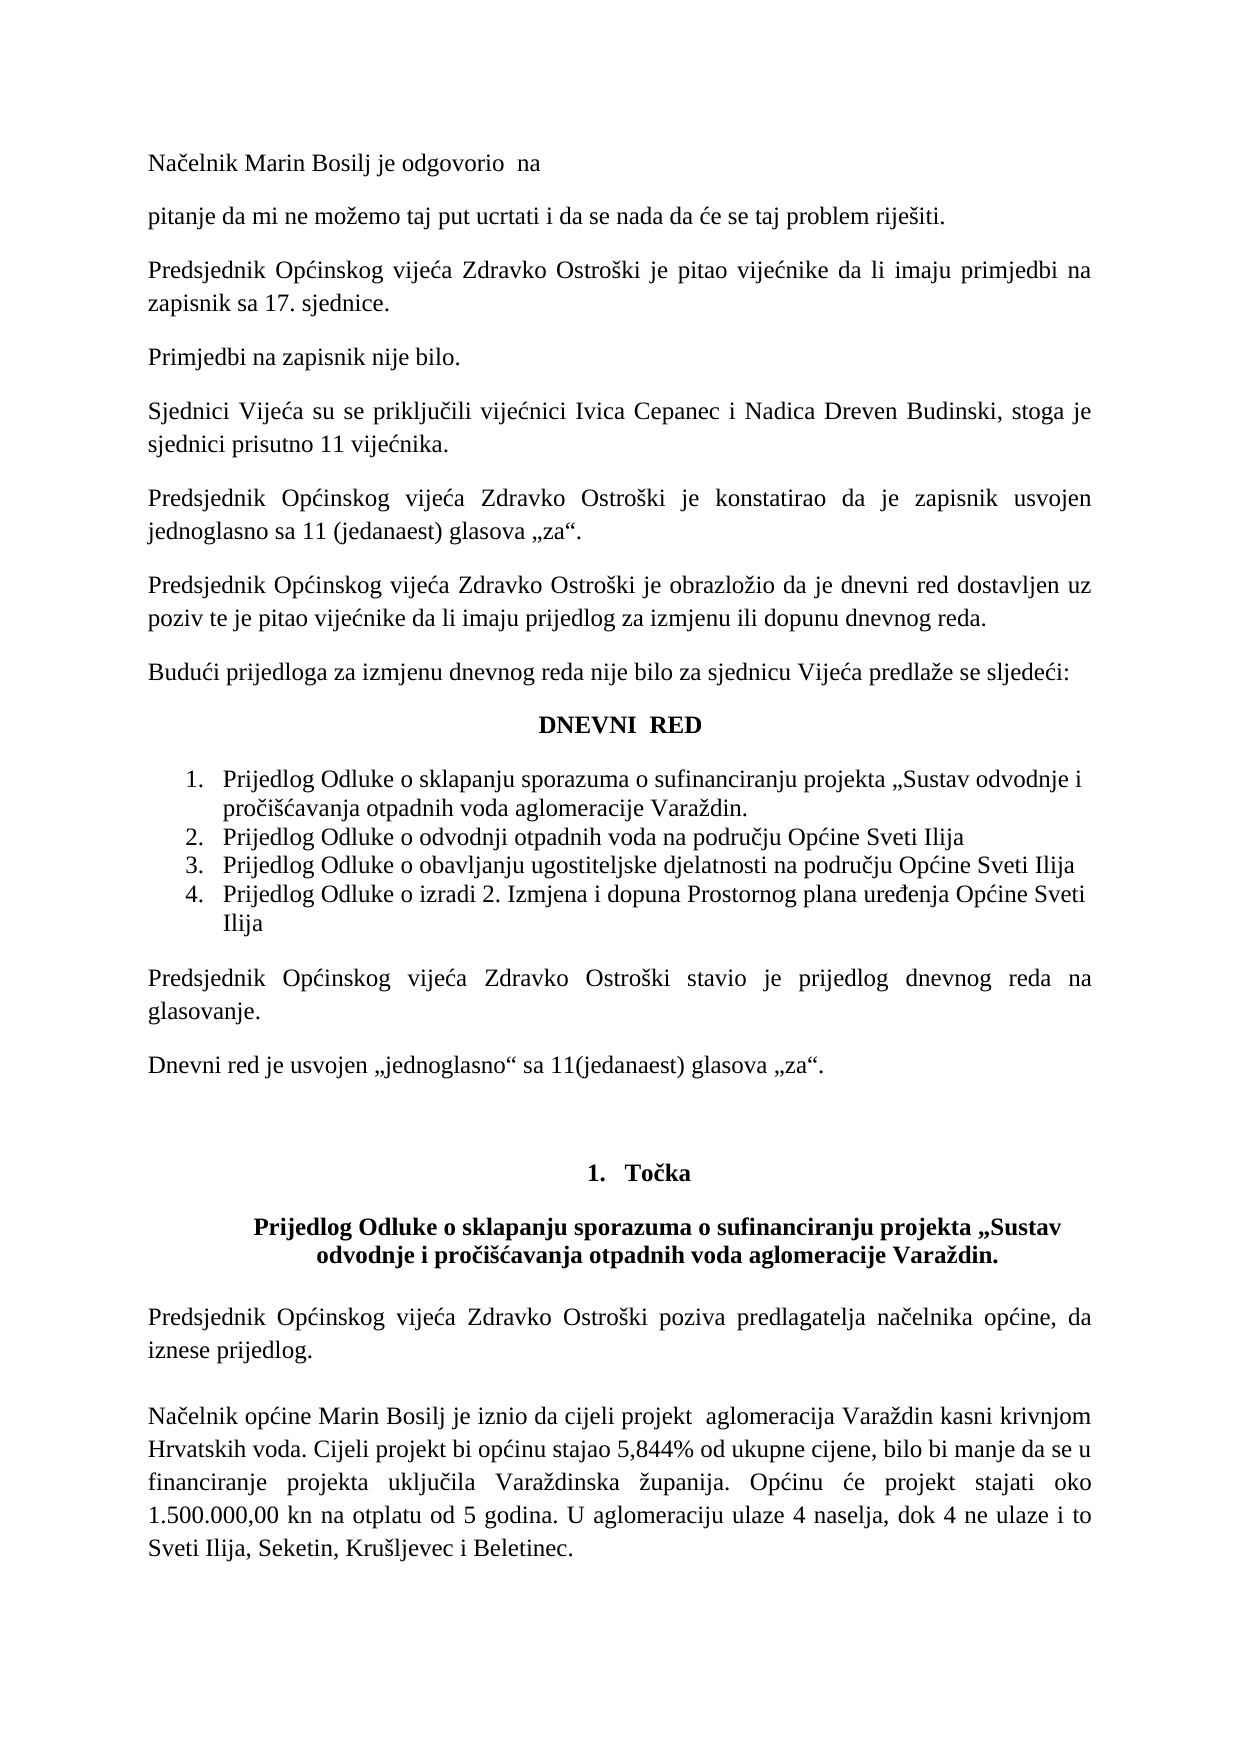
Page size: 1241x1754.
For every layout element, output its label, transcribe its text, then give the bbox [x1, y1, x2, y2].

text Predsjednik Općinskog vijeća Zdravko Ostroški je konstatirao da je zapisnik usvojen jednoglasno sa 11 (jedanaest) glasova „za“. [148, 483, 1093, 545]
list Točka [185, 1158, 1093, 1187]
list Prijedlog Odluke o sklapanju sporazuma o sufinanciranju projekta „Sustav odvodnje i pročišćavanja otpadnih voda aglomeracije Varaždin. [185, 764, 1093, 822]
text Predsjednik Općinskog vijeća Zdravko Ostroški je obrazložio da je dnevni red dostavljen uz poziv te je pitao vijećnike da li imaju prijedlog za izmjenu ili dopunu dnevnog reda. [148, 570, 1093, 632]
text Prijedlog Odluke o sklapanju sporazuma o sufinanciranju projekta „Sustav odvodnje i pročišćavanja otpadnih voda aglomeracije Varaždin. [223, 1212, 1093, 1269]
list Načelnik općine Marin Bosilj je iznio da cijeli projekt aglomeracija Varaždin kasni krivnjom Hrvatskih voda. Cijeli projekt bi općinu stajao 5,844% od ukupne cijene, bilo bi manje da se u financiranje projekta uključila Varaždinska županija. Općinu će projekt stajati oko 1.500.000,00 kn na otplatu od 5 godina. U aglomeraciju ulaze 4 naselja, dok 4 ne ulaze i to Sveti Ilija, Seketin, Krušljevec i Beletinec. [148, 1401, 1093, 1562]
text DNEVNI RED [148, 711, 1093, 739]
list Prijedlog Odluke o izradi 2. Izmjena i dopuna Prostornog plana uređenja Općine Sveti Ilija [185, 879, 1093, 937]
text Dnevni red je usvojen „jednoglasno“ sa 11(jedanaest) glasova „za“. [148, 1050, 1093, 1079]
list Predsjednik Općinskog vijeća Zdravko Ostroški poziva predlagatelja načelnika općine, da iznese prijedlog. [148, 1302, 1093, 1364]
text Budući prijedloga za izmjenu dnevnog reda nije bilo za sjednicu Vijeća predlaže se sljedeći: [148, 657, 1093, 685]
text pitanje da mi ne možemo taj put ucrtati i da se nada da će se taj problem riješiti. [148, 201, 1093, 230]
list Prijedlog Odluke o obavljanju ugostiteljske djelatnosti na području Općine Sveti Ilija [185, 851, 1093, 879]
text Načelnik Marin Bosilj je odgovorio na [148, 148, 1093, 176]
list Prijedlog Odluke o odvodnji otpadnih voda na području Općine Sveti Ilija [185, 822, 1093, 851]
text Predsjednik Općinskog vijeća Zdravko Ostroški stavio je prijedlog dnevnog reda na glasovanje. [148, 963, 1093, 1025]
text Primjedbi na zapisnik nije bilo. [148, 342, 1093, 371]
text Sjednici Vijeća su se priključili vijećnici Ivica Cepanec i Nadica Dreven Budinski, stoga je sjednici prisutno 11 vijećnika. [148, 396, 1093, 458]
text Predsjednik Općinskog vijeća Zdravko Ostroški je pitao vijećnike da li imaju primjedbi na zapisnik sa 17. sjednice. [148, 255, 1093, 317]
